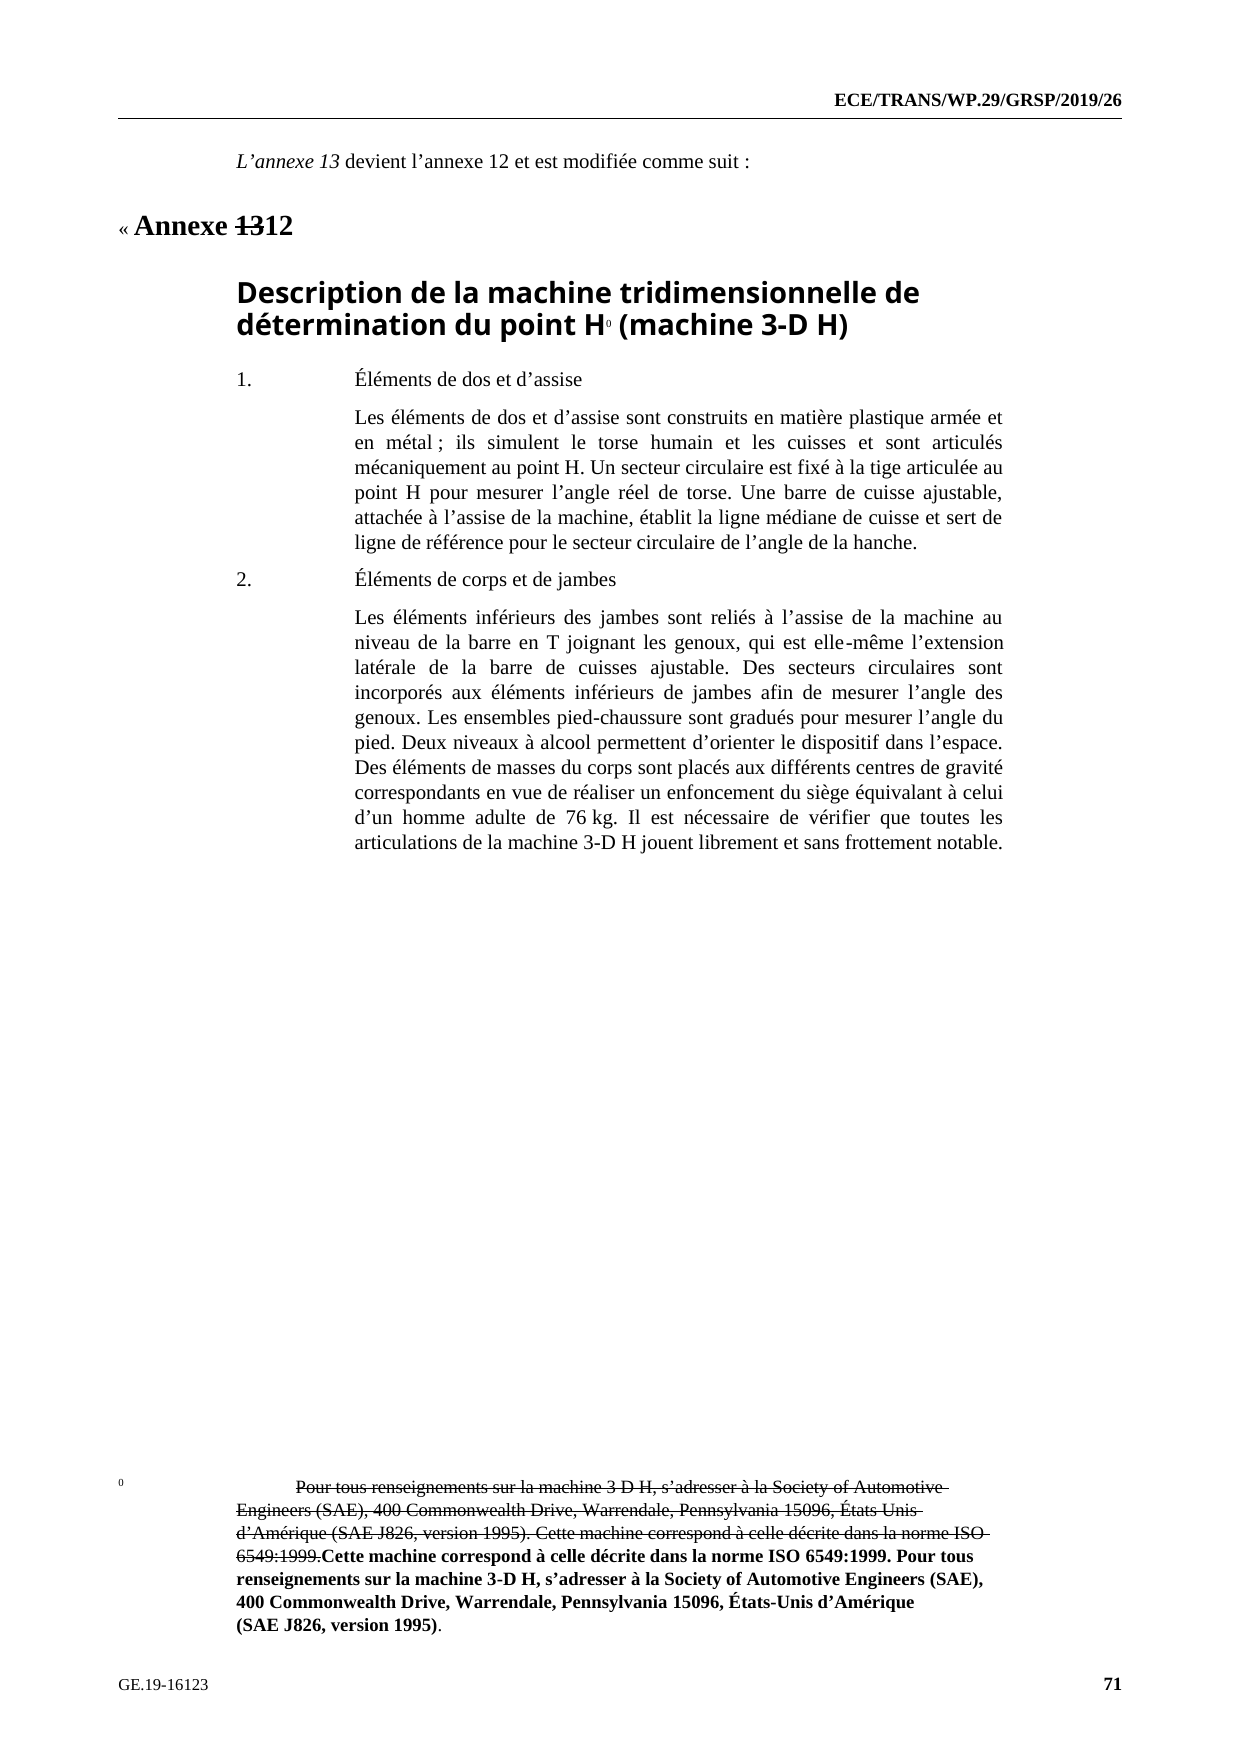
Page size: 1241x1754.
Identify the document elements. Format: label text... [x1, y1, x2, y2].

text 2. Éléments de corps et de jambes [236, 566, 1004, 591]
text L’annexe 13 devient l’annexe 12 et est modifiée comme suit : [236, 148, 1004, 173]
text « Annexe 1312 [118, 210, 1004, 241]
text Description de la machine tridimensionnelle de détermination du point H (machine 3-D H) [236, 279, 1004, 341]
text 1. Éléments de dos et d’assise [236, 366, 1004, 391]
text Les éléments de dos et d’assise sont construits en matière plastique armée et en métal ; ils simulent le torse humain et les cuisses et sont articulés mécaniquement au point H. Un secteur circulaire est fixé à la tige articulée au point H pour mesurer l’angle réel de torse. Une barre de cuisse ajustable, attachée à l’assise de la machine, établit la ligne médiane de cuisse et sert de ligne de référence pour le secteur circulaire de l’angle de la hanche. [354, 404, 1004, 554]
text Les éléments inférieurs des jambes sont reliés à l’assise de la machine au niveau de la barre en T joignant les genoux, qui est elle-même l’extension latérale de la barre de cuisses ajustable. Des secteurs circulaires sont incorporés aux éléments inférieurs de jambes afin de mesurer l’angle des genoux. Les ensembles pied-chaussure sont gradués pour mesurer l’angle du pied. Deux niveaux à alcool permettent d’orienter le dispositif dans l’espace. Des éléments de masses du corps sont placés aux différents centres de gravité correspondants en vue de réaliser un enfoncement du siège équivalant à celui d’un homme adulte de 76 kg. Il est nécessaire de vérifier que toutes les articulations de la machine 3-D H jouent librement et sans frottement notable. [354, 604, 1004, 854]
